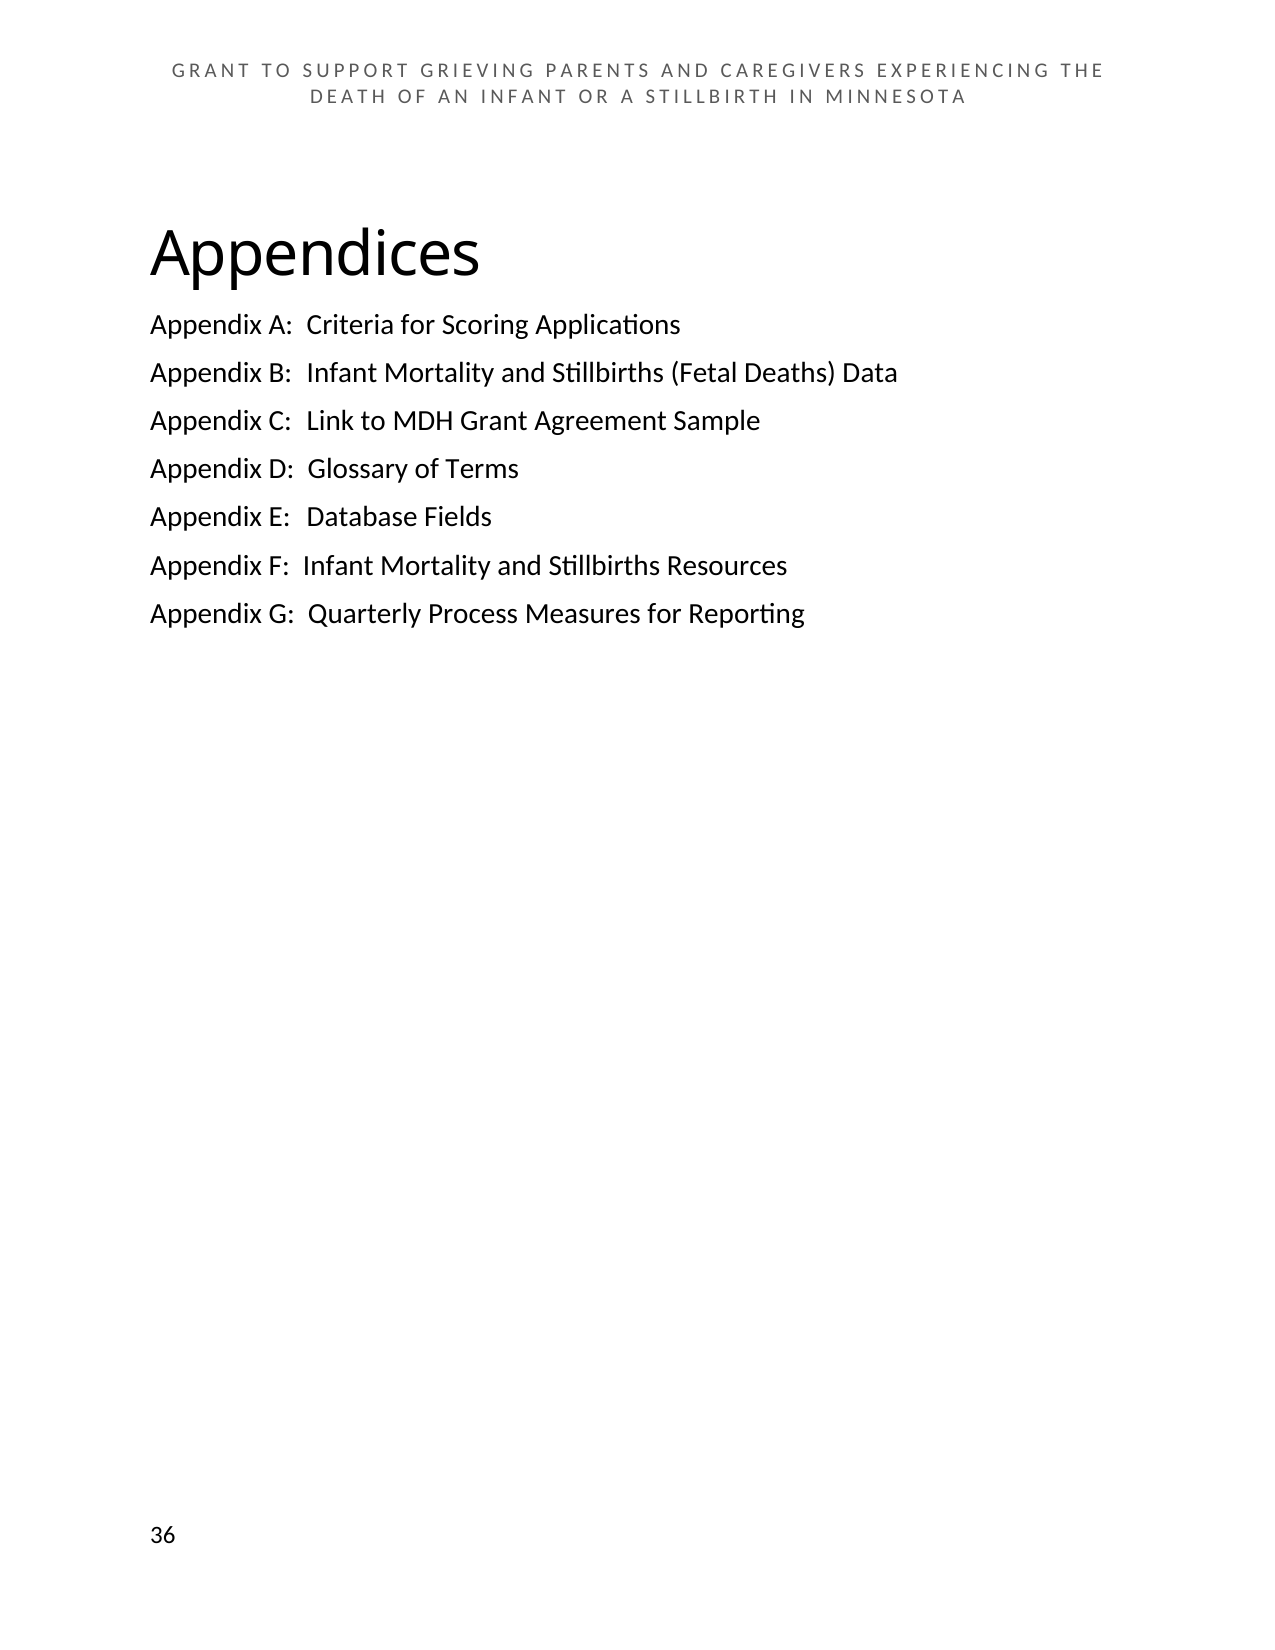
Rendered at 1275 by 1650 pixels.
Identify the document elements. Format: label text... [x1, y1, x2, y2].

text Appendix B: Infant Mortality and Stillbirths (Fetal Deaths) Data [150, 354, 1125, 390]
text Appendix A: Criteria for Scoring Applications [150, 306, 1125, 342]
text Appendix C: Link to MDH Grant Agreement Sample [150, 402, 1125, 438]
subtitle Appendices [150, 208, 1125, 293]
text Appendix F: Infant Mortality and Stillbirths Resources [150, 547, 1125, 582]
text Appendix D: Glossary of Terms [150, 450, 1125, 486]
text Appendix E: Database Fields [150, 498, 1125, 534]
text Appendix G: Quarterly Process Measures for Reporting [150, 595, 1125, 630]
